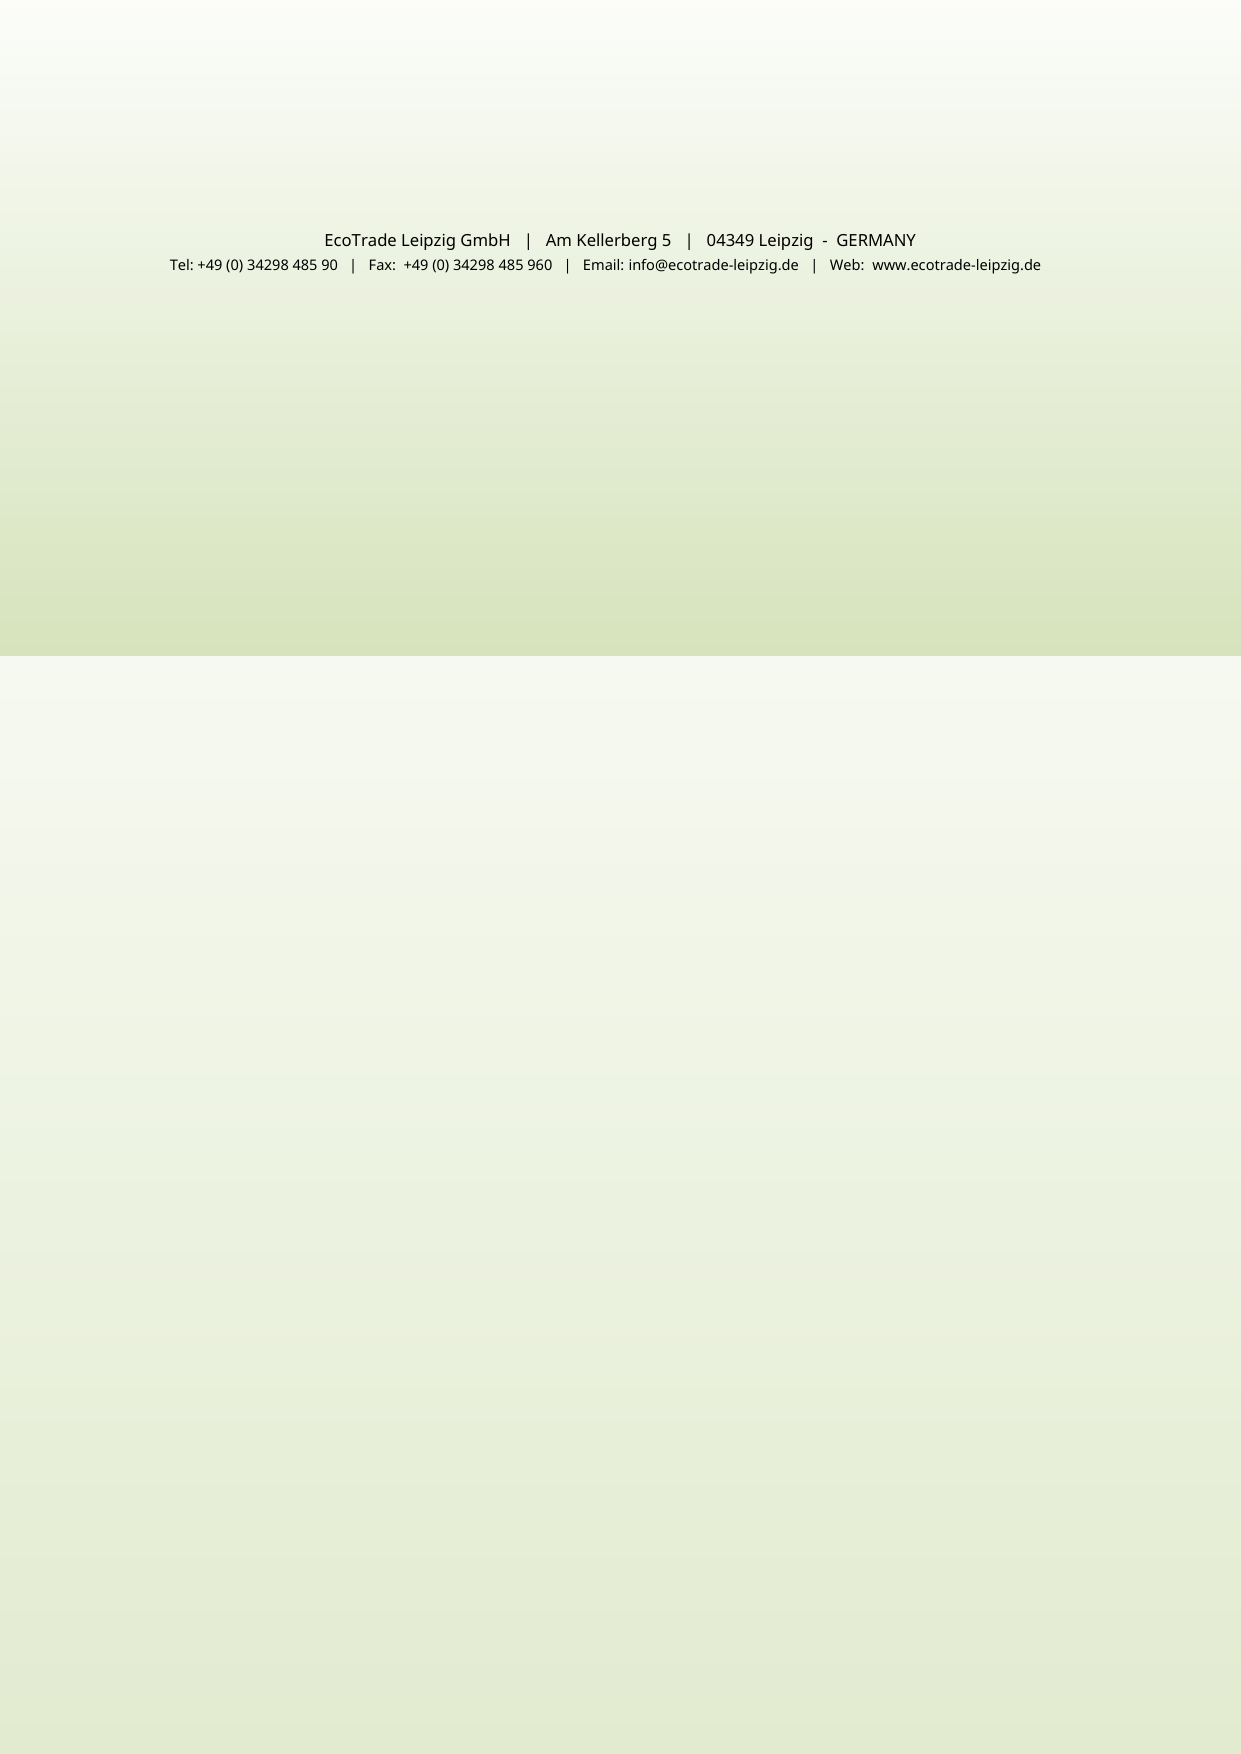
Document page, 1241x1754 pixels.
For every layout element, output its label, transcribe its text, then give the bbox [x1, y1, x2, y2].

text Tel: +49 (0) 34298 485 90 | Fax: +49 (0) 34298 485 960 | Email: info@ecotrade-leipzig.de | Web: www.ecotrade-leipzig.de [88, 254, 1122, 274]
text EcoTrade Leipzig GmbH | Am Kellerberg 5 | 04349 Leipzig - GERMANY [118, 228, 1122, 251]
